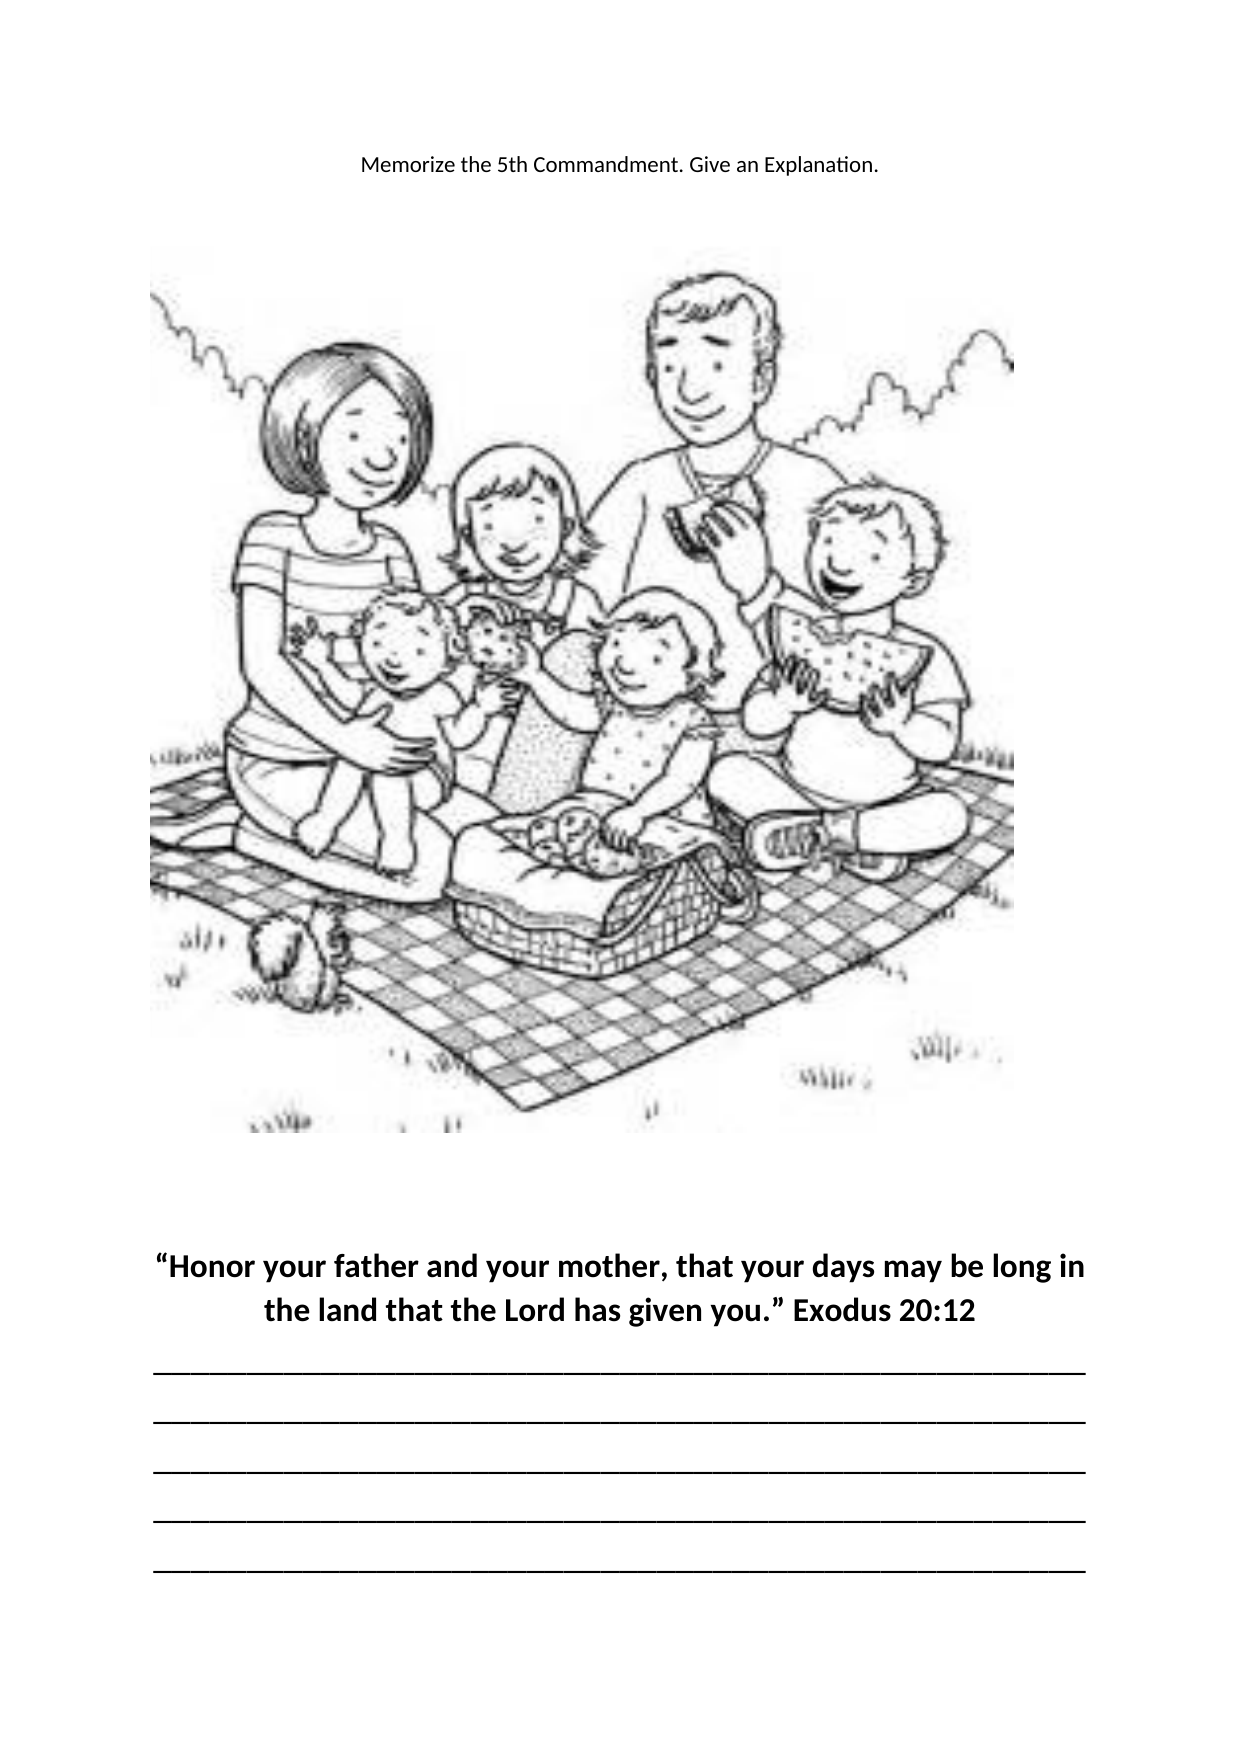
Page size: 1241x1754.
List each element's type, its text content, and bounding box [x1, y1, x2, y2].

text Memorize the 5th Commandment. Give an Explanation. [150, 150, 1090, 178]
picture [150, 196, 1014, 1133]
text “Honor your father and your mother, that your days may be long in the land that the Lord has given you.” Exodus 20:12 ______________________________________________________________________________________________________________________________________________________ ____________________________________________________________________________________________________ [150, 1245, 1090, 1577]
